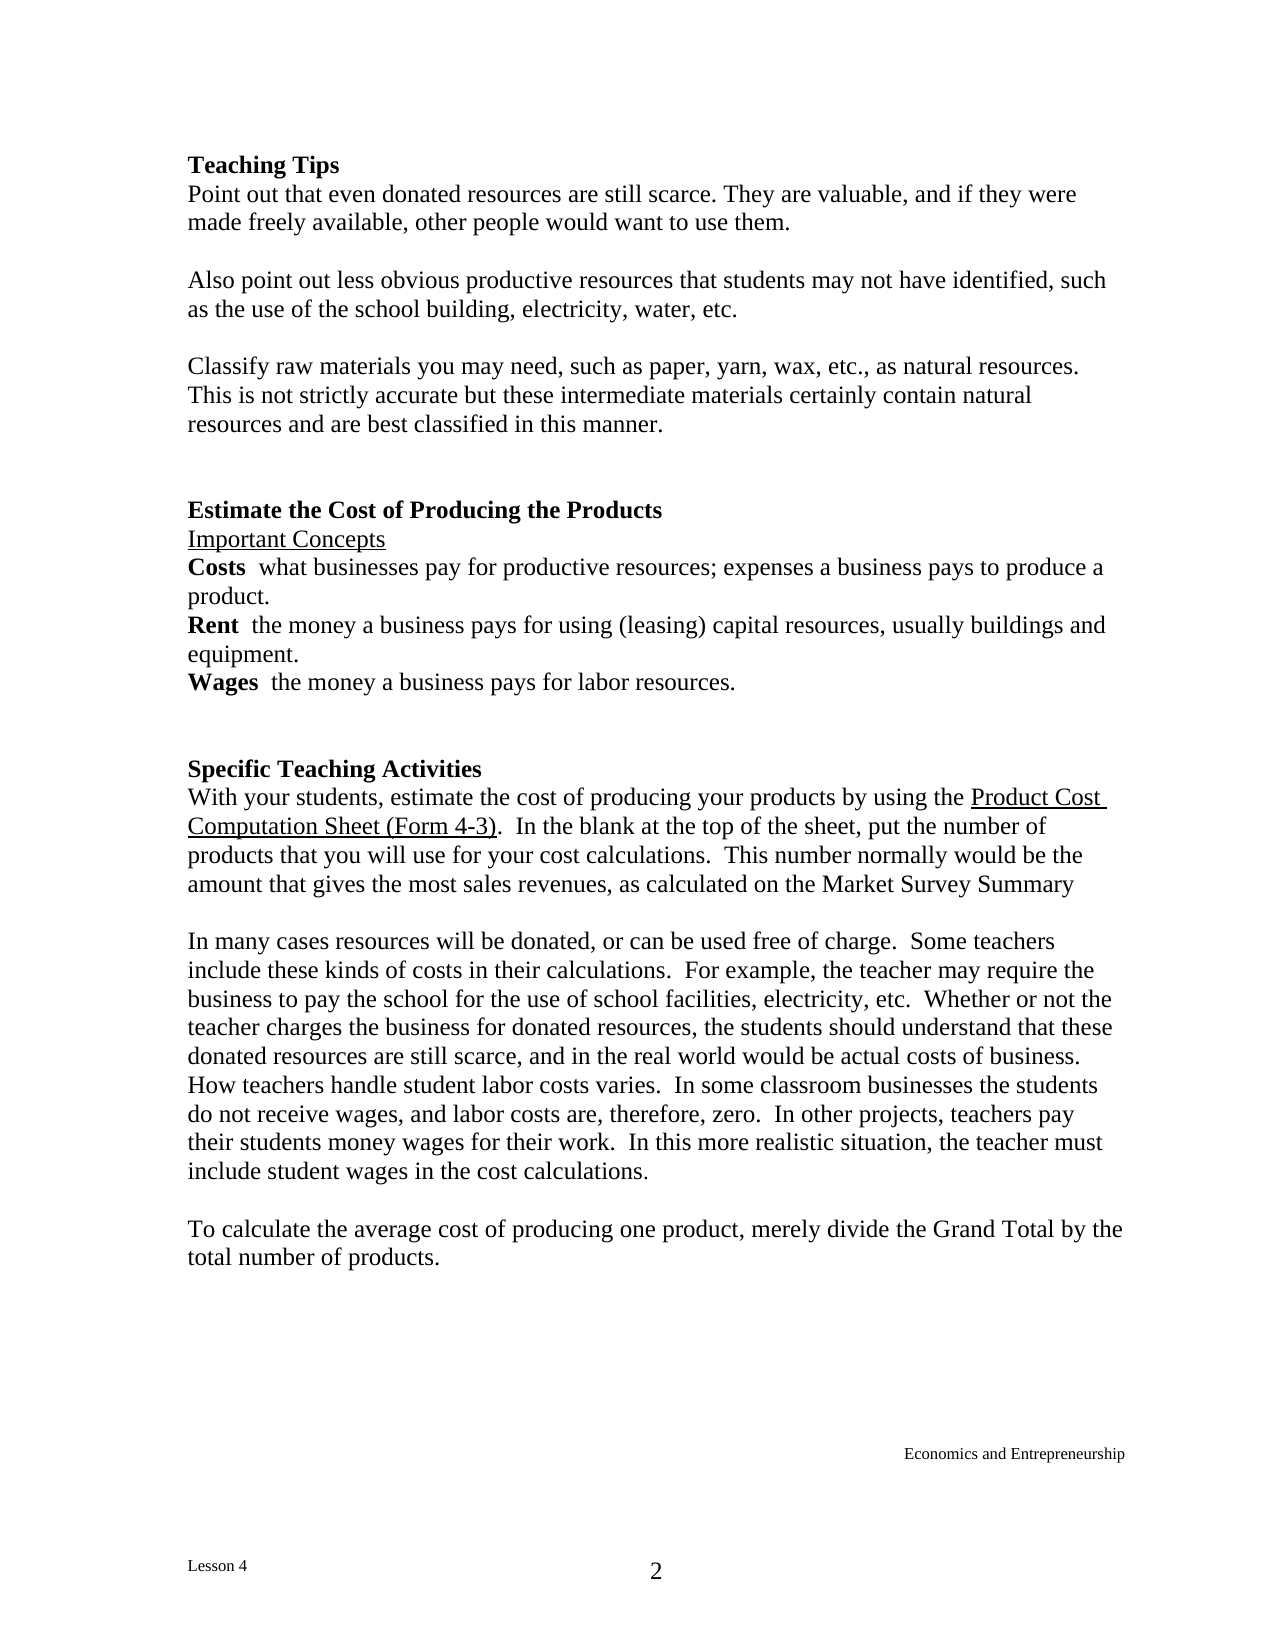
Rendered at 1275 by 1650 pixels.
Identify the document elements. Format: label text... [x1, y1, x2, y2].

text Also point out less obvious productive resources that students may not have identified, such as the use of the school building, electricity, water, etc. [187, 265, 1125, 322]
text Wages the money a business pays for labor resources. [187, 667, 1125, 696]
text Estimate the Cost of Producing the Products [187, 495, 1125, 524]
text Important Concepts [187, 524, 1125, 552]
text Economics and Entrepreneurship [187, 1444, 1125, 1463]
text To calculate the average cost of producing one product, merely divide the Grand Total by the total number of products. [187, 1214, 1125, 1271]
text Classify raw materials you may need, such as paper, yarn, wax, etc., as natural resources. This is not strictly accurate but these intermediate materials certainly contain natural resources and are best classified in this manner. [187, 351, 1125, 437]
text Point out that even donated resources are still scarce. They are valuable, and if they were made freely available, other people would want to use them. [187, 179, 1125, 236]
text Teaching Tips [187, 150, 1125, 179]
text Costs what businesses pay for productive resources; expenses a business pays to produce a product. [187, 552, 1125, 610]
text Specific Teaching Activities [187, 754, 1125, 782]
text Rent the money a business pays for using (leasing) capital resources, usually buildings and equipment. [187, 610, 1125, 667]
text How teachers handle student labor costs varies. In some classroom businesses the students do not receive wages, and labor costs are, therefore, zero. In other projects, teachers pay their students money wages for their work. In this more realistic situation, the teacher must include student wages in the cost calculations. [187, 1070, 1125, 1185]
text With your students, estimate the cost of producing your products by using the Product Cost Computation Sheet (Form 4-3). In the blank at the top of the sheet, put the number of products that you will use for your cost calculations. This number normally would be the amount that gives the most sales revenues, as calculated on the Market Survey Summary [187, 782, 1125, 897]
text In many cases resources will be donated, or can be used free of charge. Some teachers include these kinds of costs in their calculations. For example, the teacher may require the business to pay the school for the use of school facilities, electricity, etc. Whether or not the teacher charges the business for donated resources, the students should understand that these donated resources are still scarce, and in the real world would be actual costs of business. [187, 926, 1125, 1070]
